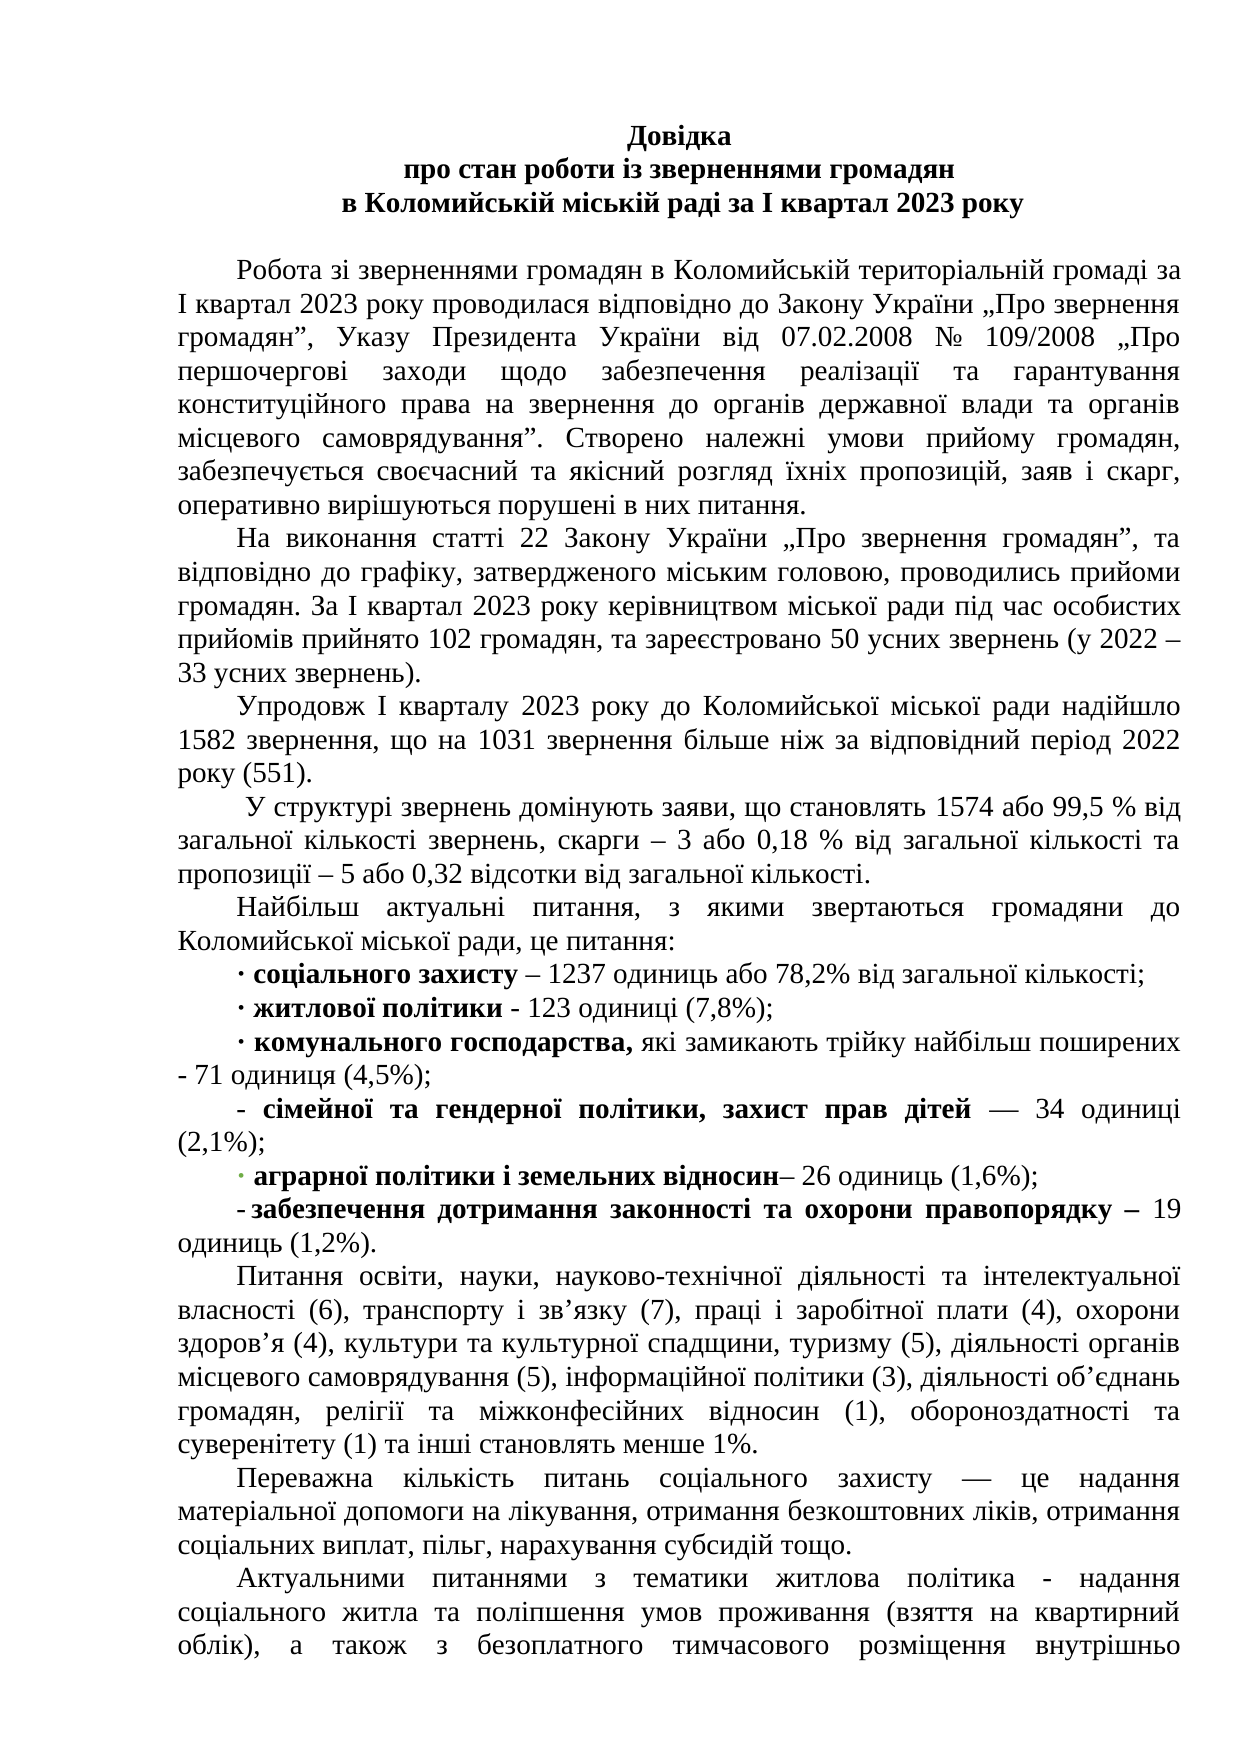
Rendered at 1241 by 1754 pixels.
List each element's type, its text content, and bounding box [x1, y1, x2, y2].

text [177, 1560, 1181, 1661]
text Робота зі зверненнями громадян в Коломийській територіальній громаді за І квартал 2023 року проводилася відповідно до Закону України „Про звернення громадян”, Указу Президента України від 07.02.2008 № 109/2008 „Про першочергові заходи щодо забезпечення реалізації та гарантування конституційного права на звернення до органів державної влади та органів місцевого самоврядування”. Створено належні умови прийому громадян, забезпечується своєчасний та якісний розгляд їхніх пропозицій, заяв і скарг, оперативно вирішуються порушені в них питання. [177, 252, 1181, 521]
text Довідка [177, 118, 1181, 152]
text У структурі звернень домінують заяви, що становлять 1574 або 99,5 % від загальної кількості звернень, скарги – 3 або 0,18 % від загальної кількості та пропозиції – 5 або 0,32 відсотки від загальної кількості. [177, 789, 1181, 889]
text Найбільш актуальні питання, з якими звертаються громадяни до Коломийської міської ради, це питання: [177, 889, 1181, 957]
text Питання освіти, науки, науково-технічної діяльності та інтелектуальної власності (6), транспорту і зв’язку (7), праці і заробітної плати (4), охорони здоров’я (4), культури та культурної спадщини, туризму (5), діяльності органів місцевого самоврядування (5), інформаційної політики (3), діяльності об’єднань громадян, релігії та міжконфесійних відносин (1), обороноздатності та суверенітету (1) та інші становлять менше 1%. [177, 1258, 1181, 1460]
text · соціального захисту – 1237 одиниць або 78,2% від загальної кількості; [177, 957, 1181, 990]
text · комунального господарства, які замикають трійку найбільш поширених - 71 одиниця (4,5%); [177, 1024, 1181, 1091]
text · житлової політики - 123 одиниці (7,8%); [177, 990, 1181, 1024]
text Упродовж І кварталу 2023 року до Коломийської міської ради надійшло 1582 звернення, що на 1031 звернення більше ніж за відповідний період 2022 року (551). [177, 688, 1181, 789]
table_header про стан роботи із зверненнями громадян в Коломийській міській раді за І квартал 2023 року [177, 152, 1181, 252]
text - сімейної та гендерної політики, захист прав дітей — 34 одиниці (2,1%); [177, 1091, 1181, 1158]
text · аграрної політики і земельних відносин– 26 одиниць (1,6%); [177, 1158, 1181, 1191]
text Переважна кількість питань соціального захисту — це надання матеріальної допомоги на лікування, отримання безкоштовних ліків, отримання соціальних виплат, пільг, нарахування субсидій тощо. [177, 1460, 1181, 1560]
list забезпечення дотримання законності та охорони правопорядку – 19 одиниць (1,2%). [177, 1191, 1181, 1258]
text На виконання статті 22 Закону України „Про звернення громадян”, та відповідно до графіку, затвердженого міським головою, проводились прийоми громадян. За І квартал 2023 року керівництвом міської ради під час особистих прийомів прийнято 102 громадян, та зареєстровано 50 усних звернень (у 2022 – 33 усних звернень). [177, 521, 1181, 688]
